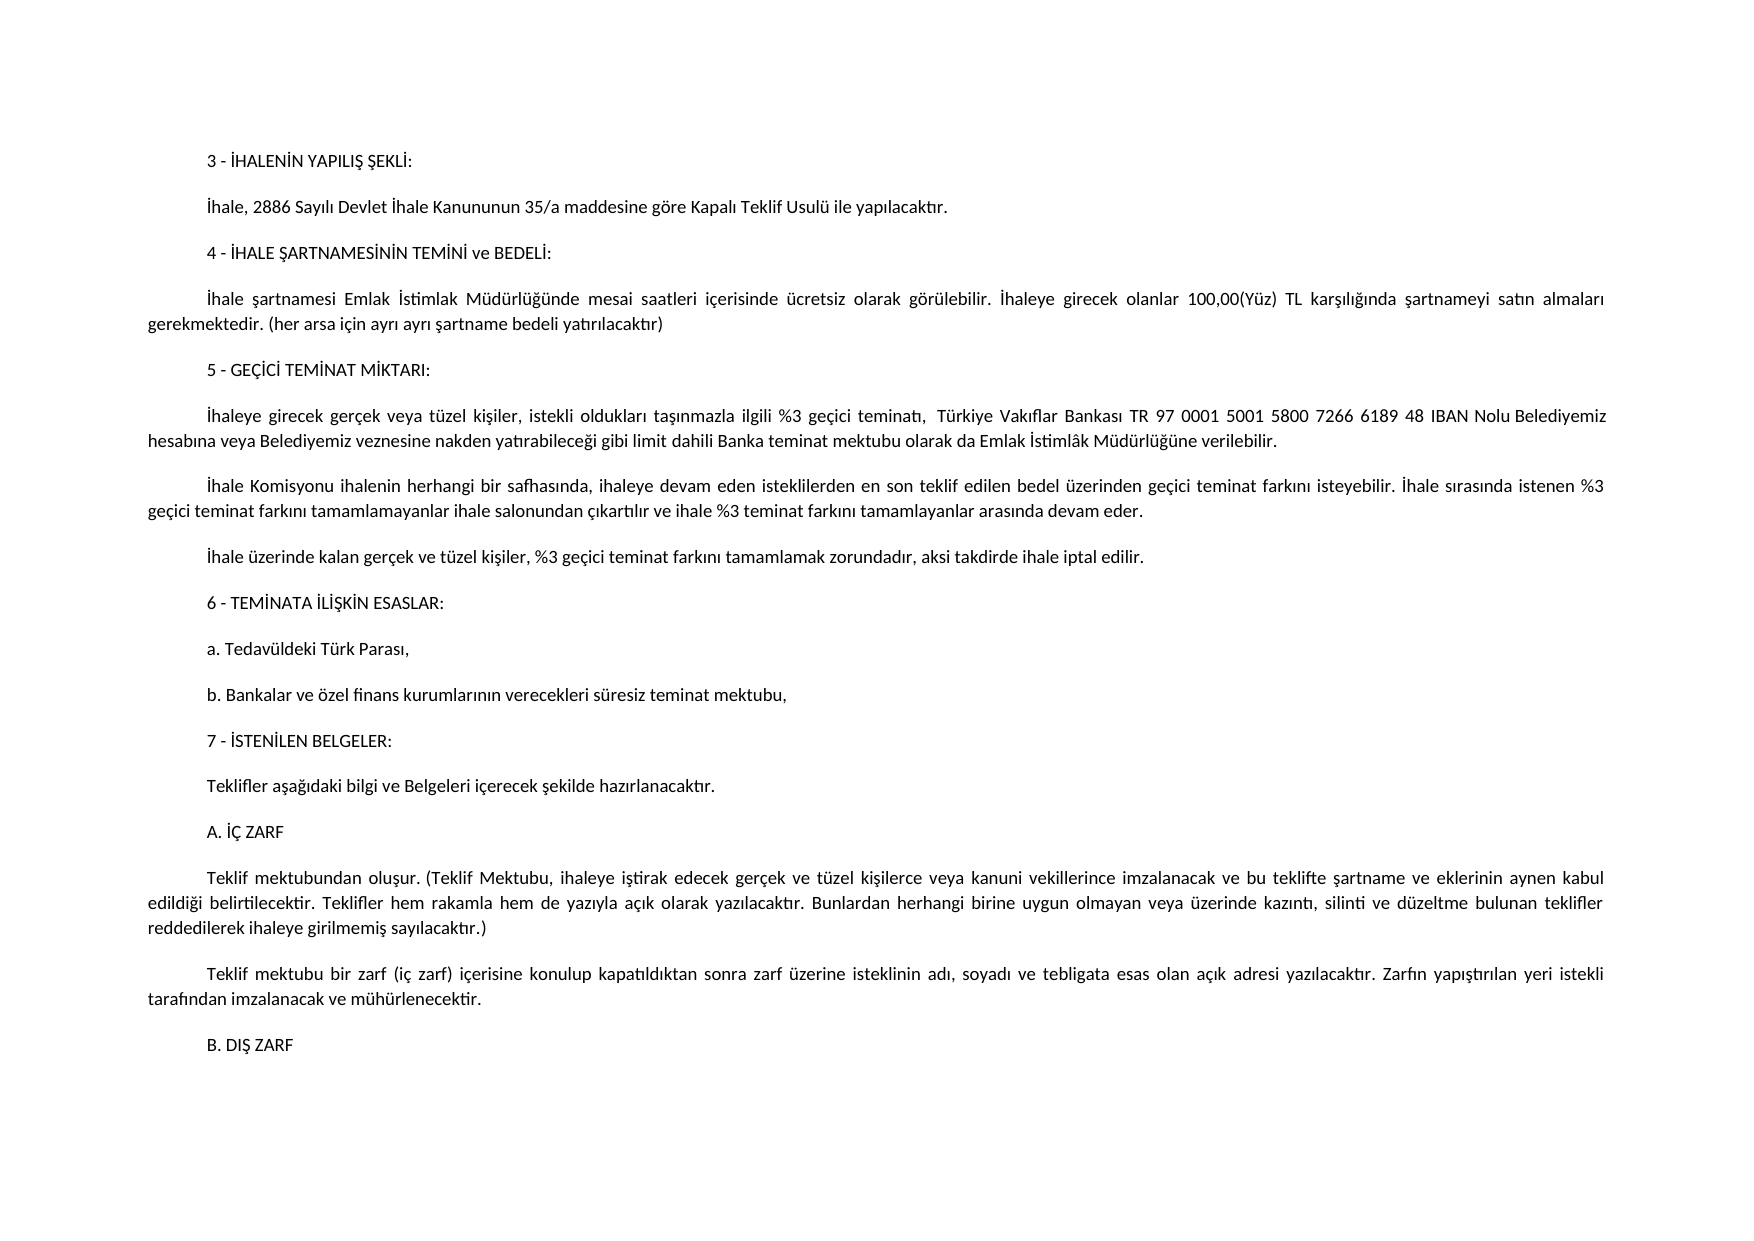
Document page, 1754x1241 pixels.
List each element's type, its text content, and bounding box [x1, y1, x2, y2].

text Teklifler aşağıdaki bilgi ve Belgeleri içerecek şekilde hazırlanacaktır. [148, 773, 1606, 798]
text İhaleye girecek gerçek veya tüzel kişiler, istekli oldukları taşınmazla ilgili %3 geçici teminatı, Türkiye Vakıflar Bankası TR 97 0001 5001 5800 7266 6189 48 IBAN Nolu Belediyemiz hesabına veya Belediyemiz veznesine nakden yatırabileceği gibi limit dahili Banka teminat mektubu olarak da Emlak İstimlâk Müdürlüğüne verilebilir. [148, 402, 1606, 452]
text B. DIŞ ZARF [148, 1031, 1606, 1056]
text 6 - TEMİNATA İLİŞKİN ESASLAR: [148, 589, 1606, 614]
text İhale, 2886 Sayılı Devlet İhale Kanununun 35/a maddesine göre Kapalı Teklif Usulü ile yapılacaktır. [148, 193, 1606, 218]
text Teklif mektubu bir zarf (iç zarf) içerisine konulup kapatıldıktan sonra zarf üzerine isteklinin adı, soyadı ve tebligata esas olan açık adresi yazılacaktır. Zarfın yapıştırılan yeri istekli tarafından imzalanacak ve mühürlenecektir. [148, 960, 1606, 1010]
text İhale üzerinde kalan gerçek ve tüzel kişiler, %3 geçici teminat farkını tamamlamak zorundadır, aksi takdirde ihale iptal edilir. [148, 543, 1606, 568]
text Teklif mektubundan oluşur. (Teklif Mektubu, ihaleye iştirak edecek gerçek ve tüzel kişilerce veya kanuni vekillerince imzalanacak ve bu teklifte şartname ve eklerinin aynen kabul edildiği belirtilecektir. Teklifler hem rakamla hem de yazıyla açık olarak yazılacaktır. Bunlardan herhangi birine uygun olmayan veya üzerinde kazıntı, silinti ve düzeltme bulunan teklifler reddedilerek ihaleye girilmemiş sayılacaktır.) [148, 864, 1606, 939]
text A. İÇ ZARF [148, 818, 1606, 843]
text 3 - İHALENİN YAPILIŞ ŞEKLİ: [148, 148, 1606, 173]
text İhale şartnamesi Emlak İstimlak Müdürlüğünde mesai saatleri içerisinde ücretsiz olarak görülebilir. İhaleye girecek olanlar 100,00(Yüz) TL karşılığında şartnameyi satın almaları gerekmektedir. (her arsa için ayrı ayrı şartname bedeli yatırılacaktır) [148, 285, 1606, 335]
text 7 - İSTENİLEN BELGELER: [148, 727, 1606, 752]
text 4 - İHALE ŞARTNAMESİNİN TEMİNİ ve BEDELİ: [148, 239, 1606, 264]
text b. Bankalar ve özel finans kurumlarının verecekleri süresiz teminat mektubu, [148, 681, 1606, 706]
text 5 - GEÇİCİ TEMİNAT MİKTARI: [148, 356, 1606, 381]
text a. Tedavüldeki Türk Parası, [148, 635, 1606, 660]
text İhale Komisyonu ihalenin herhangi bir safhasında, ihaleye devam eden isteklilerden en son teklif edilen bedel üzerinden geçici teminat farkını isteyebilir. İhale sırasında istenen %3 geçici teminat farkını tamamlamayanlar ihale salonundan çıkartılır ve ihale %3 teminat farkını tamamlayanlar arasında devam eder. [148, 473, 1606, 523]
